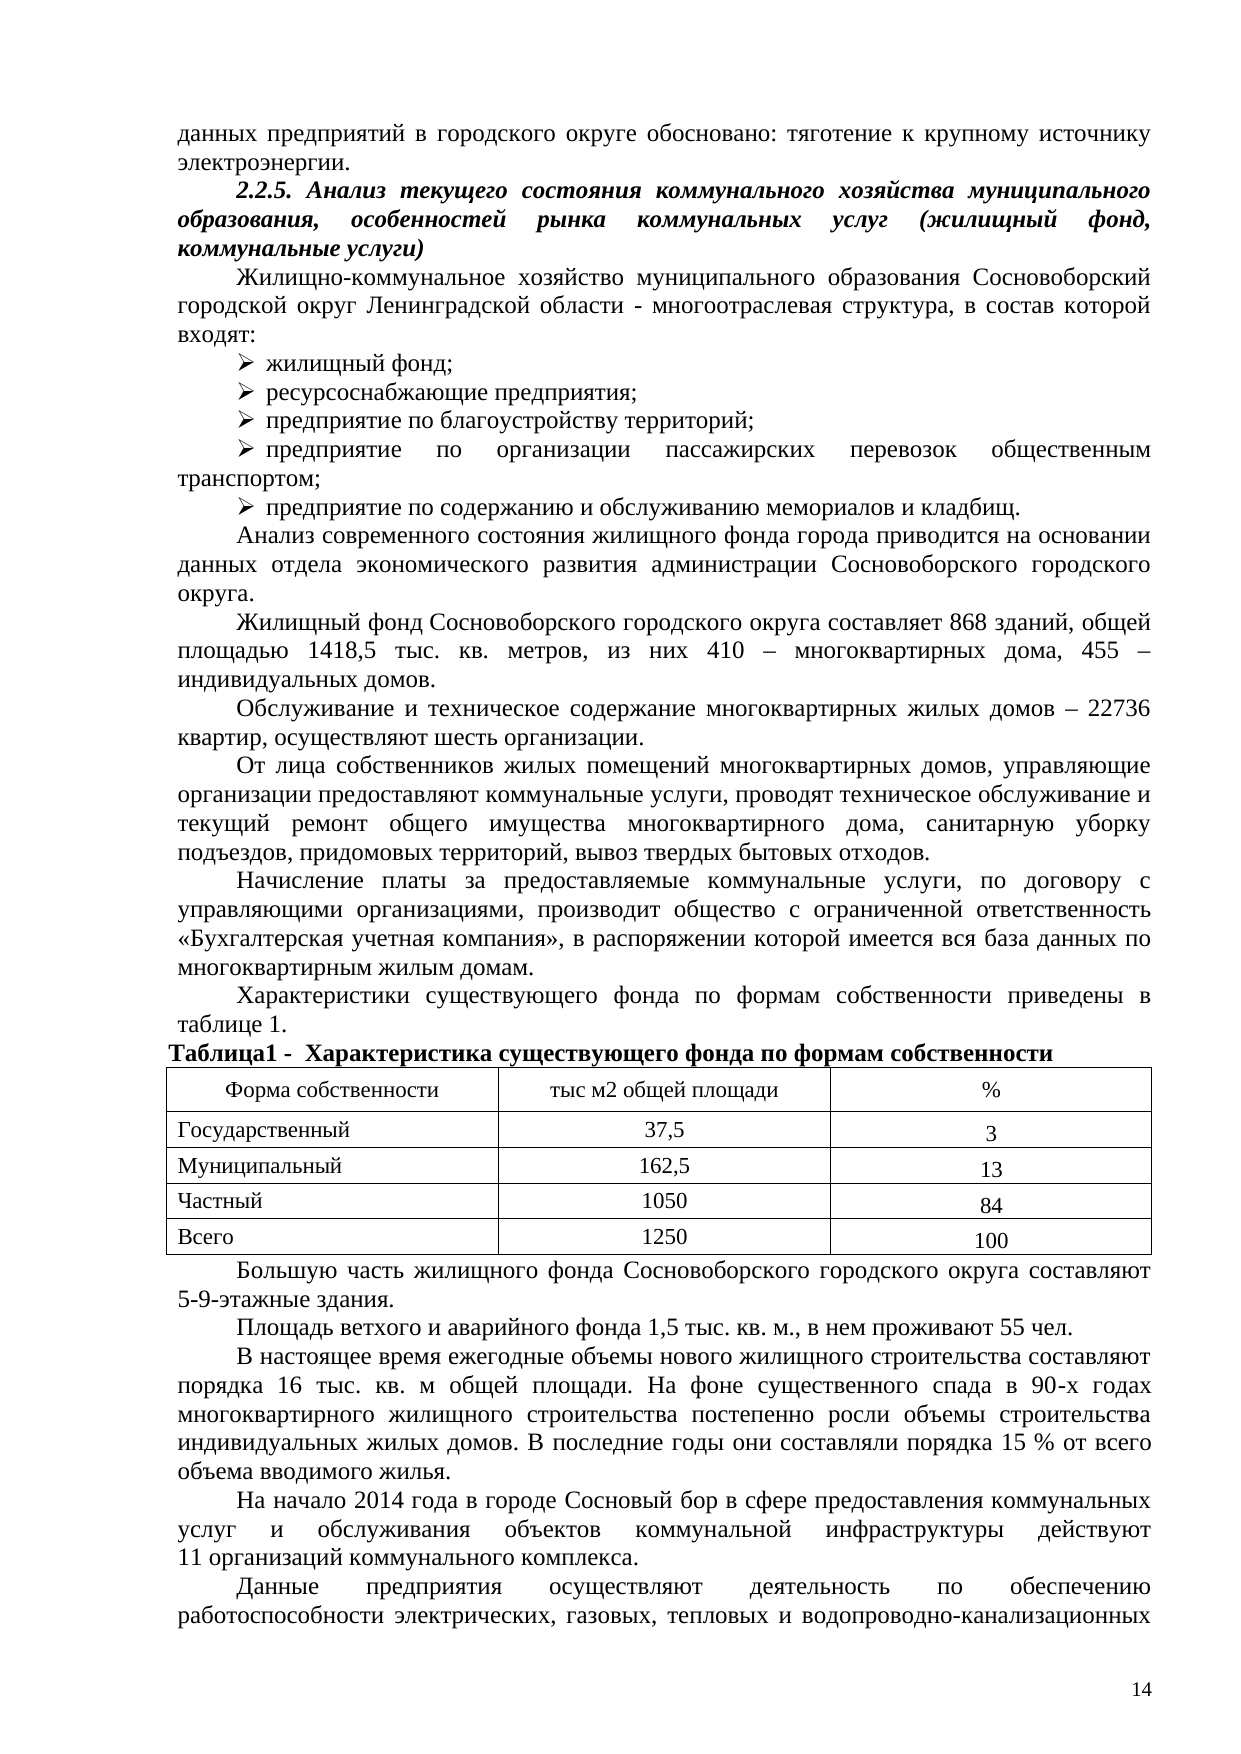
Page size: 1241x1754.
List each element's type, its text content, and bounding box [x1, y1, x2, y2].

table_cell Всего [167, 1219, 498, 1254]
table_cell 13 [831, 1148, 1151, 1182]
table_cell 1250 [499, 1219, 830, 1254]
table_cell 162,5 [499, 1148, 830, 1182]
list Большую часть жилищного фонда Сосновоборского городского округа составляют 5-9-этажные здания. [177, 1255, 1152, 1312]
table_cell 100 [831, 1219, 1151, 1254]
table_header Форма собственности [167, 1068, 498, 1111]
table_cell 3 [831, 1112, 1151, 1147]
table_cell 1050 [499, 1184, 830, 1218]
list ресурсоснабжающие предприятия; [177, 377, 1152, 406]
text Характеристика существующего фонда по формам собственности [177, 1038, 1152, 1067]
list жилищный фонд; [177, 348, 1152, 377]
table_header % [831, 1068, 1151, 1111]
list В настоящее время ежегодные объемы нового жилищного строительства составляют порядка 16 тыс. кв. м общей площади. На фоне существенного спада в 90-х годах многоквартирного жилищного строительства постепенно росли объемы строительства индивидуальных жилых домов. В последние годы они составляли порядка 15 % от всего объема вводимого жилья. [177, 1341, 1152, 1485]
list Характеристики существующего фонда по формам собственности приведены в таблице 1. [177, 981, 1152, 1038]
list От лица собственников жилых помещений многоквартирных домов, управляющие организации предоставляют коммунальные услуги, проводят техническое обслуживание и текущий ремонт общего имущества многоквартирного дома, санитарную уборку подъездов, придомовых территорий, вывоз твердых бытовых отходов. [177, 751, 1152, 866]
table_cell 84 [831, 1184, 1151, 1218]
list Обслуживание и техническое содержание многоквартирных жилых домов – 22736 квартир, осуществляют шесть организации. [177, 693, 1152, 751]
text 2.2.5. Анализ текущего состояния коммунального хозяйства муниципального образования, особенностей рынка коммунальных услуг (жилищный фонд, коммунальные услуги) [177, 176, 1152, 262]
table_cell Муниципальный [167, 1148, 498, 1182]
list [177, 118, 1152, 176]
list На начало 2014 года в городе Сосновый бор в сфере предоставления коммунальных услуг и обслуживания объектов коммунальной инфраструктуры действуют 11 организаций коммунального комплекса. [177, 1485, 1152, 1571]
table_cell 37,5 [499, 1112, 830, 1147]
list предприятие по содержанию и обслуживанию мемориалов и кладбищ. [177, 492, 1152, 521]
list Начисление платы за предоставляемые коммунальные услуги, по договору с управляющими организациями, производит общество с ограниченной ответственность «Бухгалтерская учетная компания», в распоряжении которой имеется вся база данных по многоквартирным жилым домам. [177, 866, 1152, 981]
list предприятие по организации пассажирских перевозок общественным транспортом; [177, 434, 1152, 492]
list Анализ современного состояния жилищного фонда города приводится на основании данных отдела экономического развития администрации Сосновоборского городского округа. [177, 521, 1152, 607]
table_cell Частный [167, 1184, 498, 1218]
list Жилищный фонд Сосновоборского городского округа составляет 868 зданий, общей площадью 1418,5 тыс. кв. метров, из них 410 – многоквартирных дома, 455 – индивидуальных домов. [177, 607, 1152, 693]
list предприятие по благоустройству территорий; [177, 406, 1152, 434]
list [177, 1571, 1152, 1629]
table_header тыс м2 общей площади [499, 1068, 830, 1111]
list Жилищно-коммунальное хозяйство муниципального образования Сосновоборский городской округ Ленинградской области - многоотраслевая структура, в состав которой входят: [177, 262, 1152, 348]
list Площадь ветхого и аварийного фонда 1,5 тыс. кв. м., в нем проживают 55 чел. [177, 1312, 1152, 1341]
table_cell Государственный [167, 1112, 498, 1147]
